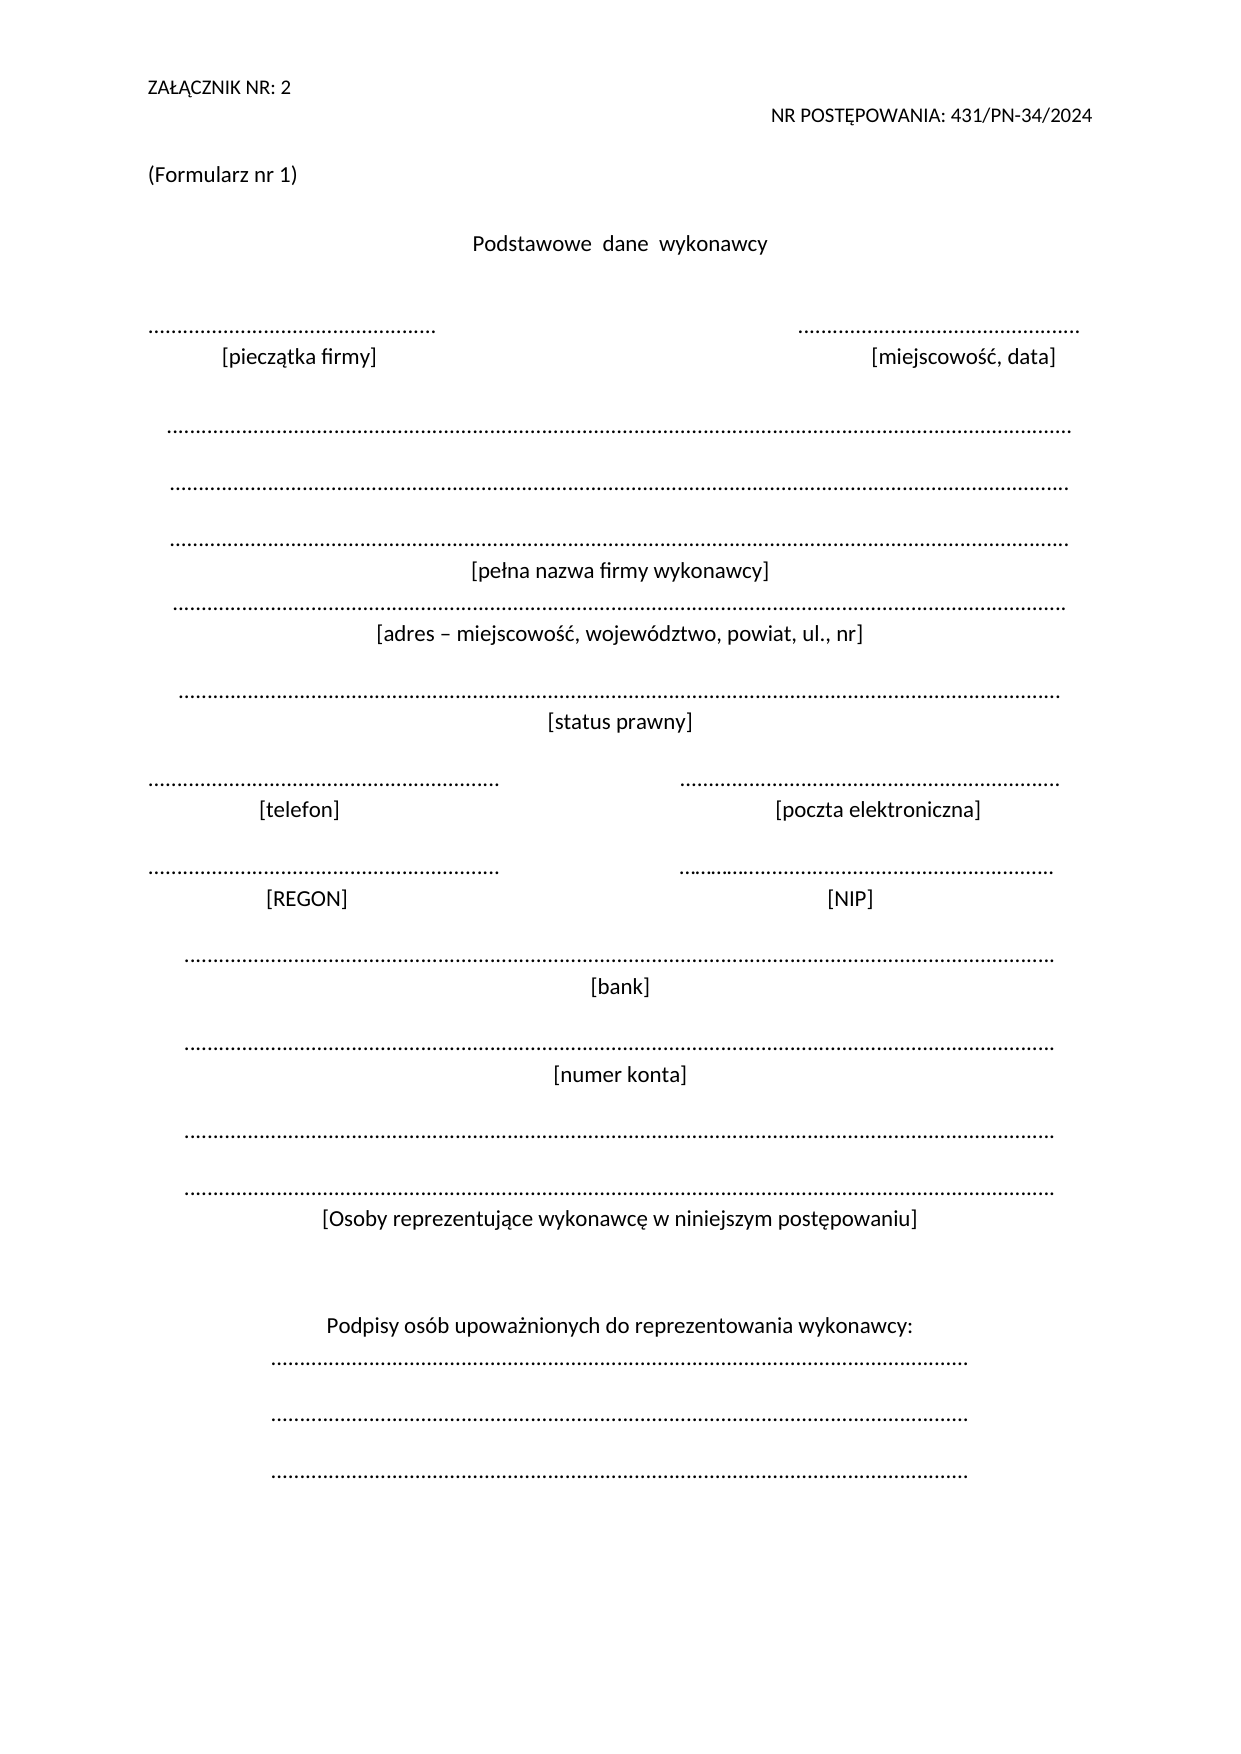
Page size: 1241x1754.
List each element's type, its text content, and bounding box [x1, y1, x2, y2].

text [Osoby reprezentujące wykonawcę w niniejszym postępowaniu] [148, 1204, 1092, 1233]
text ....................................................................................................................................................... [148, 1173, 1092, 1201]
text ............................................................................................................................................................ [148, 468, 1092, 496]
text ............................................................................................................................................................ [148, 524, 1092, 553]
subtitle Podstawowe dane wykonawcy [148, 229, 1092, 257]
text ............................................................. …………...................................................... [148, 852, 1092, 880]
text ........................................................................................................................................................... [148, 588, 1092, 616]
text ......................................................................................................................................................... [148, 676, 1092, 704]
text [REGON] [NIP] [148, 884, 1092, 912]
text (Formularz nr 1) [148, 160, 1092, 188]
text ......................................................................................................................... [148, 1399, 1092, 1427]
text [adres – miejscowość, województwo, powiat, ul., nr] [148, 619, 1092, 647]
text ......................................................................................................................... [148, 1343, 1092, 1371]
text Podpisy osób upoważnionych do reprezentowania wykonawcy: [148, 1311, 1092, 1339]
text [numer konta] [148, 1060, 1092, 1088]
text ....................................................................................................................................................... [148, 1116, 1092, 1144]
text ....................................................................................................................................................... [148, 940, 1092, 968]
text [bank] [148, 972, 1092, 1000]
text ....................................................................................................................................................... [148, 1028, 1092, 1056]
text ......................................................................................................................... [148, 1456, 1092, 1484]
text ............................................................. .................................................................. [148, 764, 1092, 792]
text [status prawny] [148, 707, 1092, 735]
text [telefon] [poczta elektroniczna] [148, 796, 1092, 823]
text [pieczątka firmy] [miejscowość, data] [148, 342, 1092, 370]
text .................................................. ................................................. [148, 311, 1092, 339]
text [pełna nazwa firmy wykonawcy] [148, 556, 1092, 584]
text ............................................................................................................................................................. [148, 411, 1092, 439]
